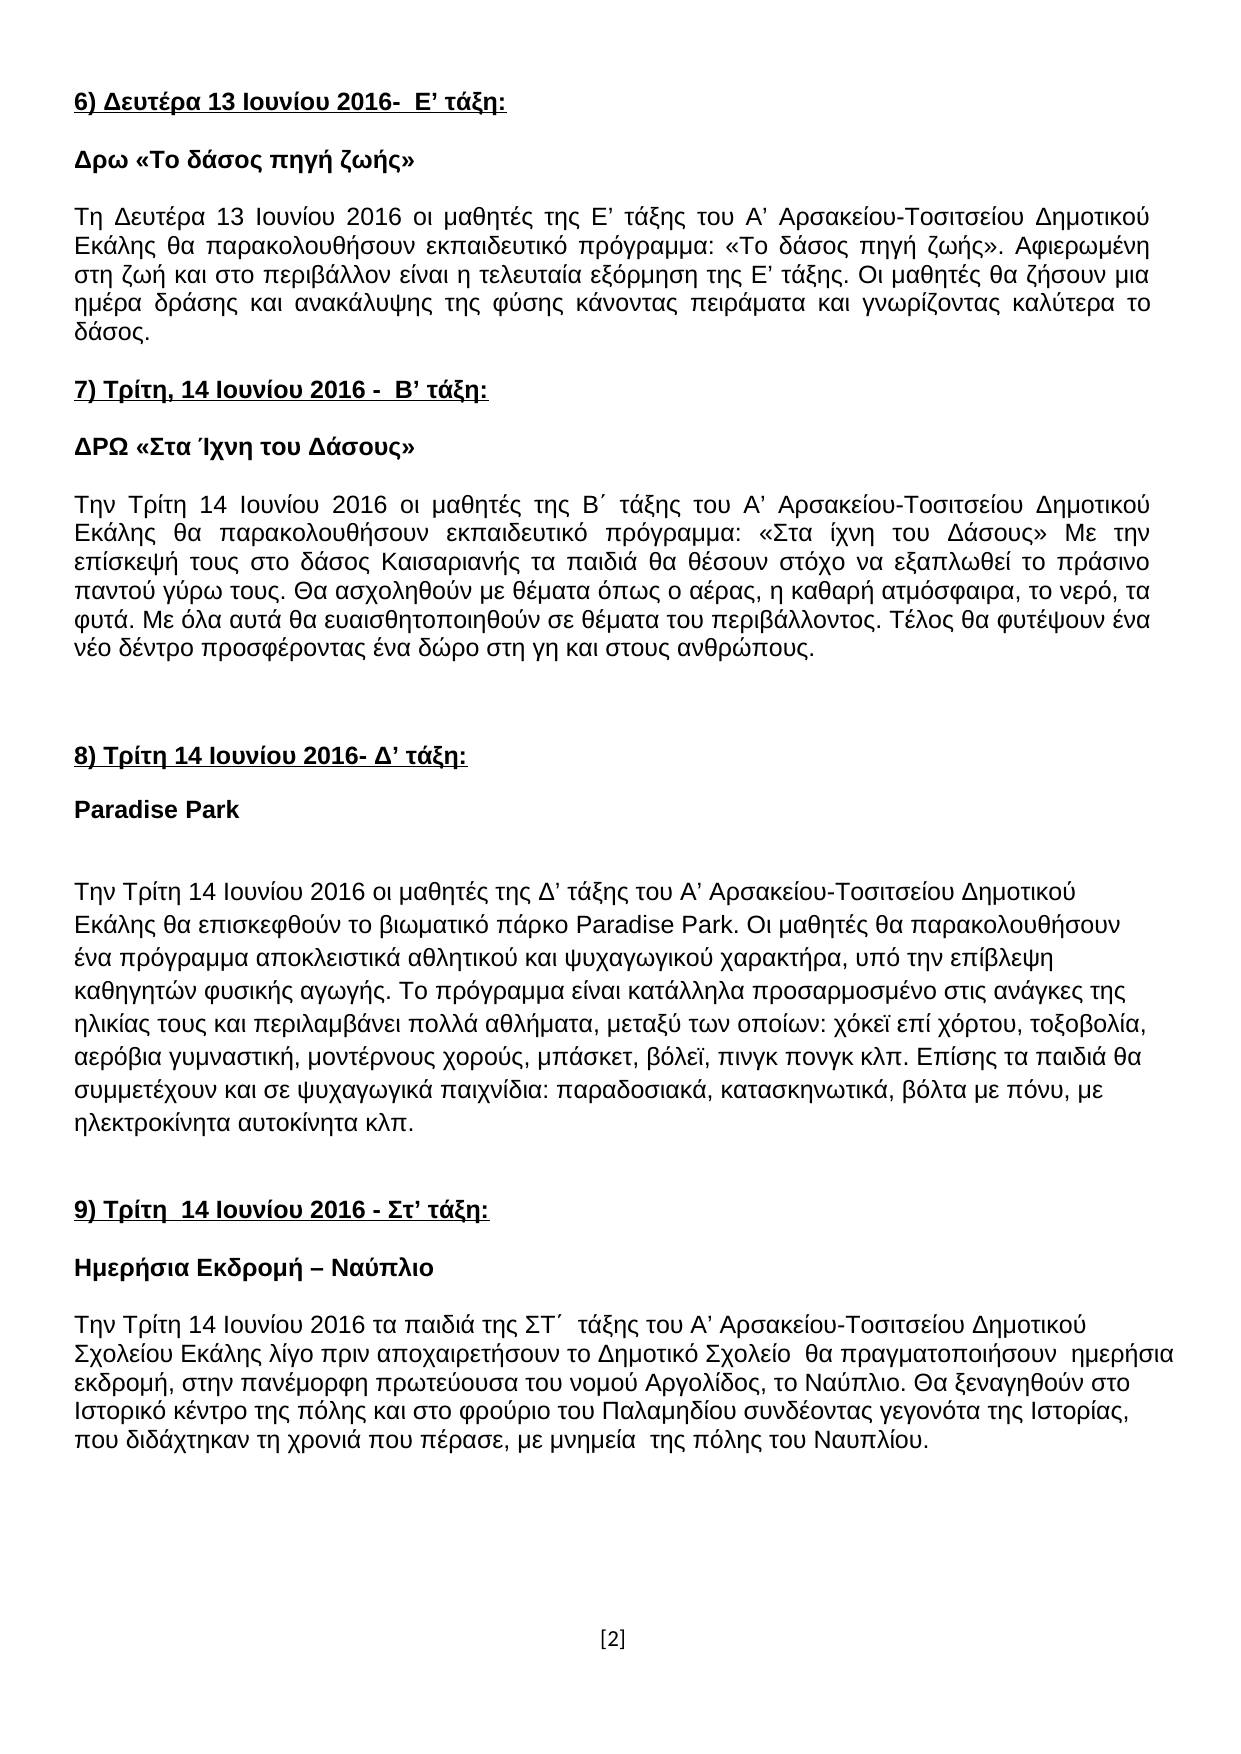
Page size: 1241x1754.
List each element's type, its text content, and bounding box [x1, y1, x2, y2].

text 8) Τρίτη 14 Ιουνίου 2016- Δ’ τάξη: [74, 741, 1152, 769]
text ΔΡΩ «Στα Ίχνη του Δάσους» [74, 432, 1152, 461]
text Δρω «Το δάσος πηγή ζωής» [74, 144, 1152, 173]
text 9) Τρίτη 14 Ιουνίου 2016 - Στ’ τάξη: [74, 1195, 1152, 1224]
text Την Τρίτη 14 Ιουνίου 2016 οι μαθητές της Β΄ τάξης του Α’ Αρσακείου-Τοσιτσείου Δημοτικού Εκάλης θα παρακολουθήσουν εκπαιδευτικό πρόγραμμα: «Στα ίχνη του Δάσους» Με την επίσκεψή τους στο δάσος Καισαριανής τα παιδιά θα θέσουν στόχο να εξαπλωθεί το πράσινο παντού γύρω τους. Θα ασχοληθούν με θέματα όπως ο αέρας, η καθαρή ατμόσφαιρα, το νερό, τα φυτά. Με όλα αυτά θα ευαισθητοποιηθούν σε θέματα του περιβάλλοντος. Τέλος θα φυτέψουν ένα νέο δέντρο προσφέροντας ένα δώρο στη γη και στους ανθρώπους. [74, 489, 1152, 662]
text Την Τρίτη 14 Ιουνίου 2016 τα παιδιά της ΣΤ΄ τάξης του Α’ Αρσακείου-Τοσιτσείου Δημοτικού Σχολείου Εκάλης λίγο πριν αποχαιρετήσουν το Δημοτικό Σχολείο θα πραγματοποιήσουν ημερήσια εκδρομή, στην πανέμορφη πρωτεύουσα του νομού Αργολίδος, το Ναύπλιο. Θα ξεναγηθούν στο Ιστορικό κέντρο της πόλης και στο φρούριο του Παλαμηδίου συνδέοντας γεγονότα της Ιστορίας, που διδάχτηκαν τη χρονιά που πέρασε, με μνημεία της πόλης του Ναυπλίου. [74, 1310, 1187, 1454]
text Την Τρίτη 14 Ιουνίου 2016 οι μαθητές της Δ’ τάξης του Α’ Αρσακείου-Τοσιτσείου Δημοτικού Εκάλης θα επισκεφθούν το βιωματικό πάρκο Paradise Park. Οι μαθητές θα παρακολουθήσουν ένα πρόγραμμα αποκλειστικά αθλητικού και ψυχαγωγικού χαρακτήρα, υπό την επίβλεψη καθηγητών φυσικής αγωγής. Το πρόγραμμα είναι κατάλληλα προσαρμοσμένο στις ανάγκες της ηλικίας τους και περιλαμβάνει πολλά αθλήματα, μεταξύ των οποίων: χόκεϊ επί χόρτου, τοξοβολία, αερόβια γυμναστική, μοντέρνους χορούς, μπάσκετ, βόλεϊ, πινγκ πονγκ κλπ. Επίσης τα παιδιά θα συμμετέχουν και σε ψυχαγωγικά παιχνίδια: παραδοσιακά, κατασκηνωτικά, βόλτα με πόνυ, με ηλεκτροκίνητα αυτοκίνητα κλπ. [74, 877, 1152, 1137]
text Paradise Park [74, 794, 1152, 823]
text 7) Τρίτη, 14 Ιουνίου 2016 - Β’ τάξη: [74, 374, 1152, 403]
text Ημερήσια Εκδρομή – Ναύπλιο [74, 1252, 1152, 1281]
text Τη Δευτέρα 13 Ιουνίου 2016 οι μαθητές της Ε’ τάξης του Α’ Αρσακείου-Τοσιτσείου Δημοτικού Εκάλης θα παρακολουθήσουν εκπαιδευτικό πρόγραμμα: «Το δάσος πηγή ζωής». Αφιερωμένη στη ζωή και στο περιβάλλον είναι η τελευταία εξόρμηση της Ε’ τάξης. Οι μαθητές θα ζήσουν μια ημέρα δράσης και ανακάλυψης της φύσης κάνοντας πειράματα και γνωρίζοντας καλύτερα το δάσος. [74, 202, 1152, 346]
text 6) Δευτέρα 13 Ιουνίου 2016- Ε’ τάξη: [74, 87, 1152, 116]
